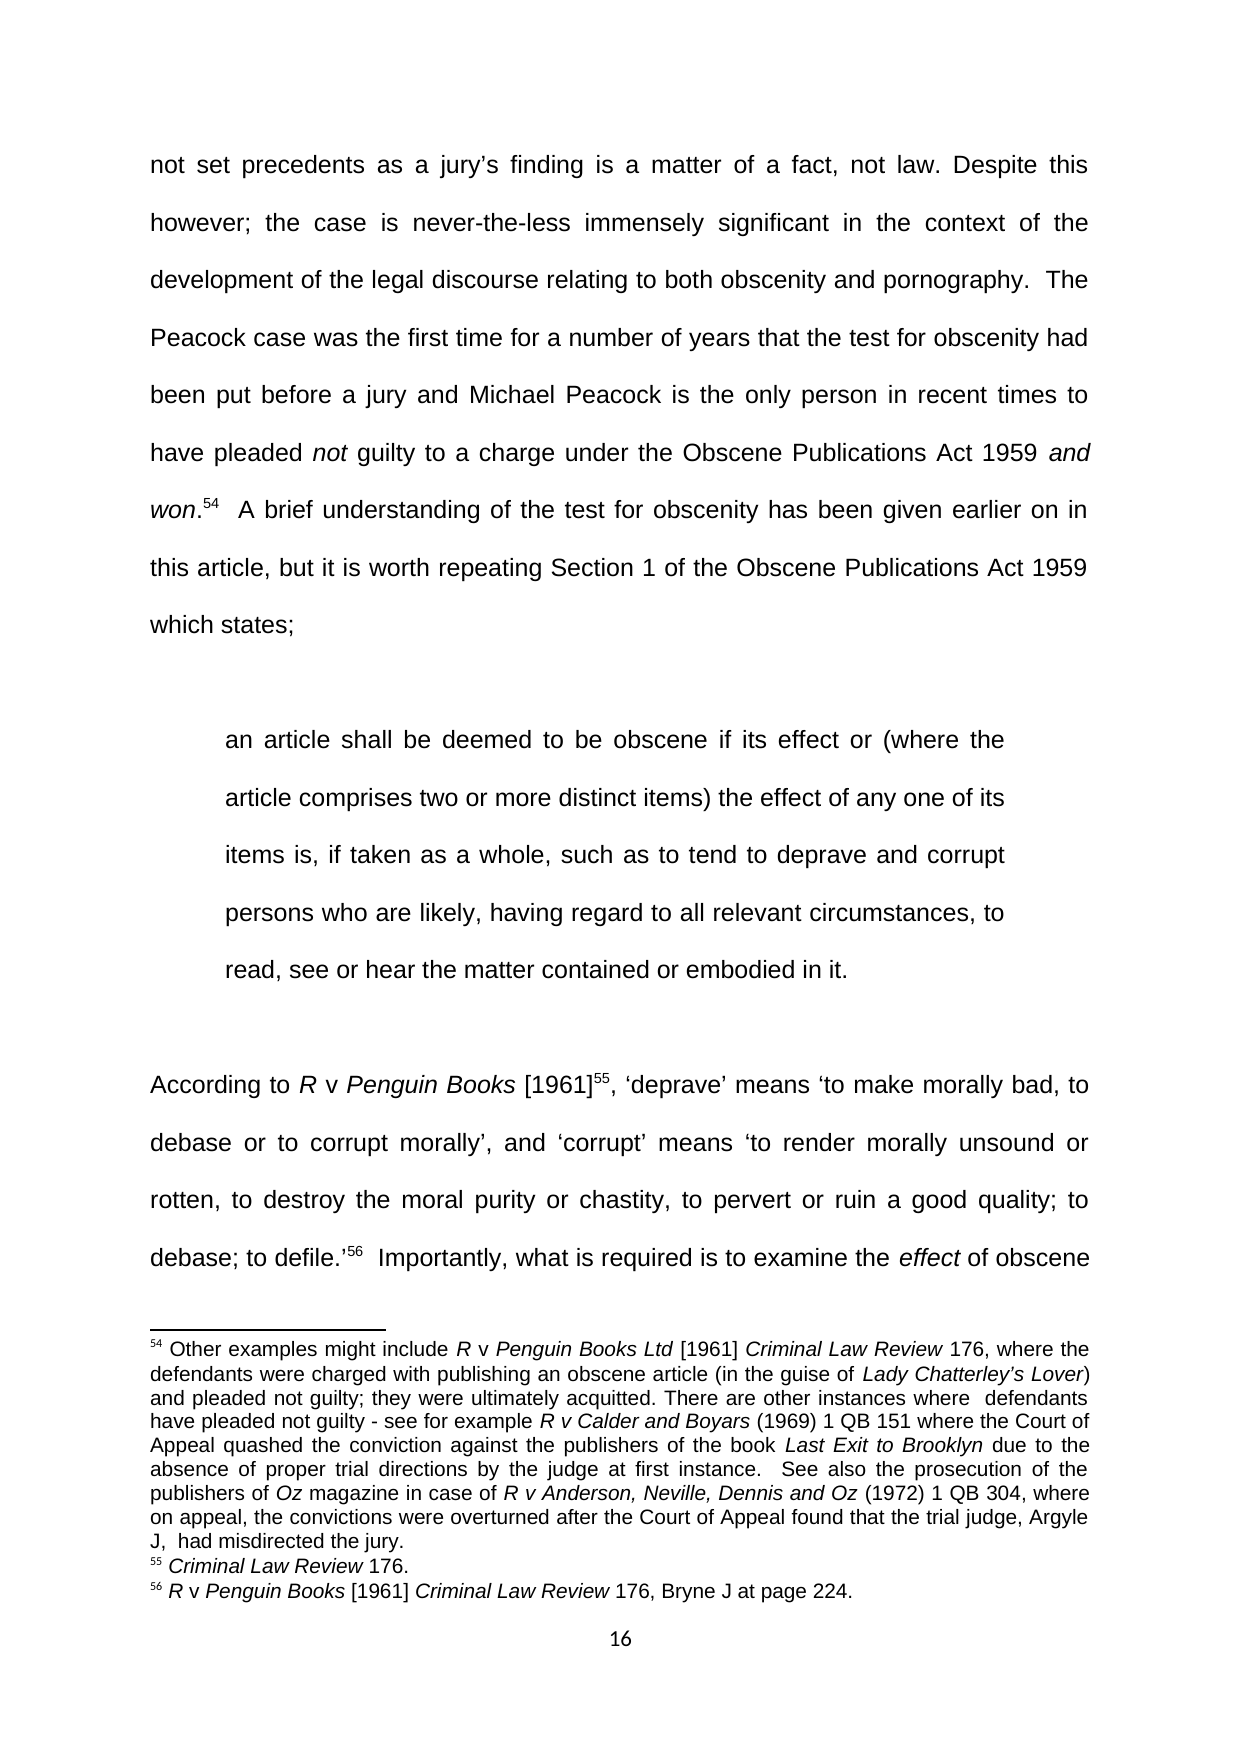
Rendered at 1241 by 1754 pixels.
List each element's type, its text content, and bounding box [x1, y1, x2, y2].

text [150, 150, 1090, 639]
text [150, 1070, 1090, 1271]
text an article shall be deemed to be obscene if its effect or (where the article comprises two or more distinct items) the effect of any one of its items is, if taken as a whole, such as to tend to deprave and corrupt persons who are likely, having regard to all relevant circumstances, to read, see or hear the matter contained or embodied in it. [225, 725, 1006, 984]
